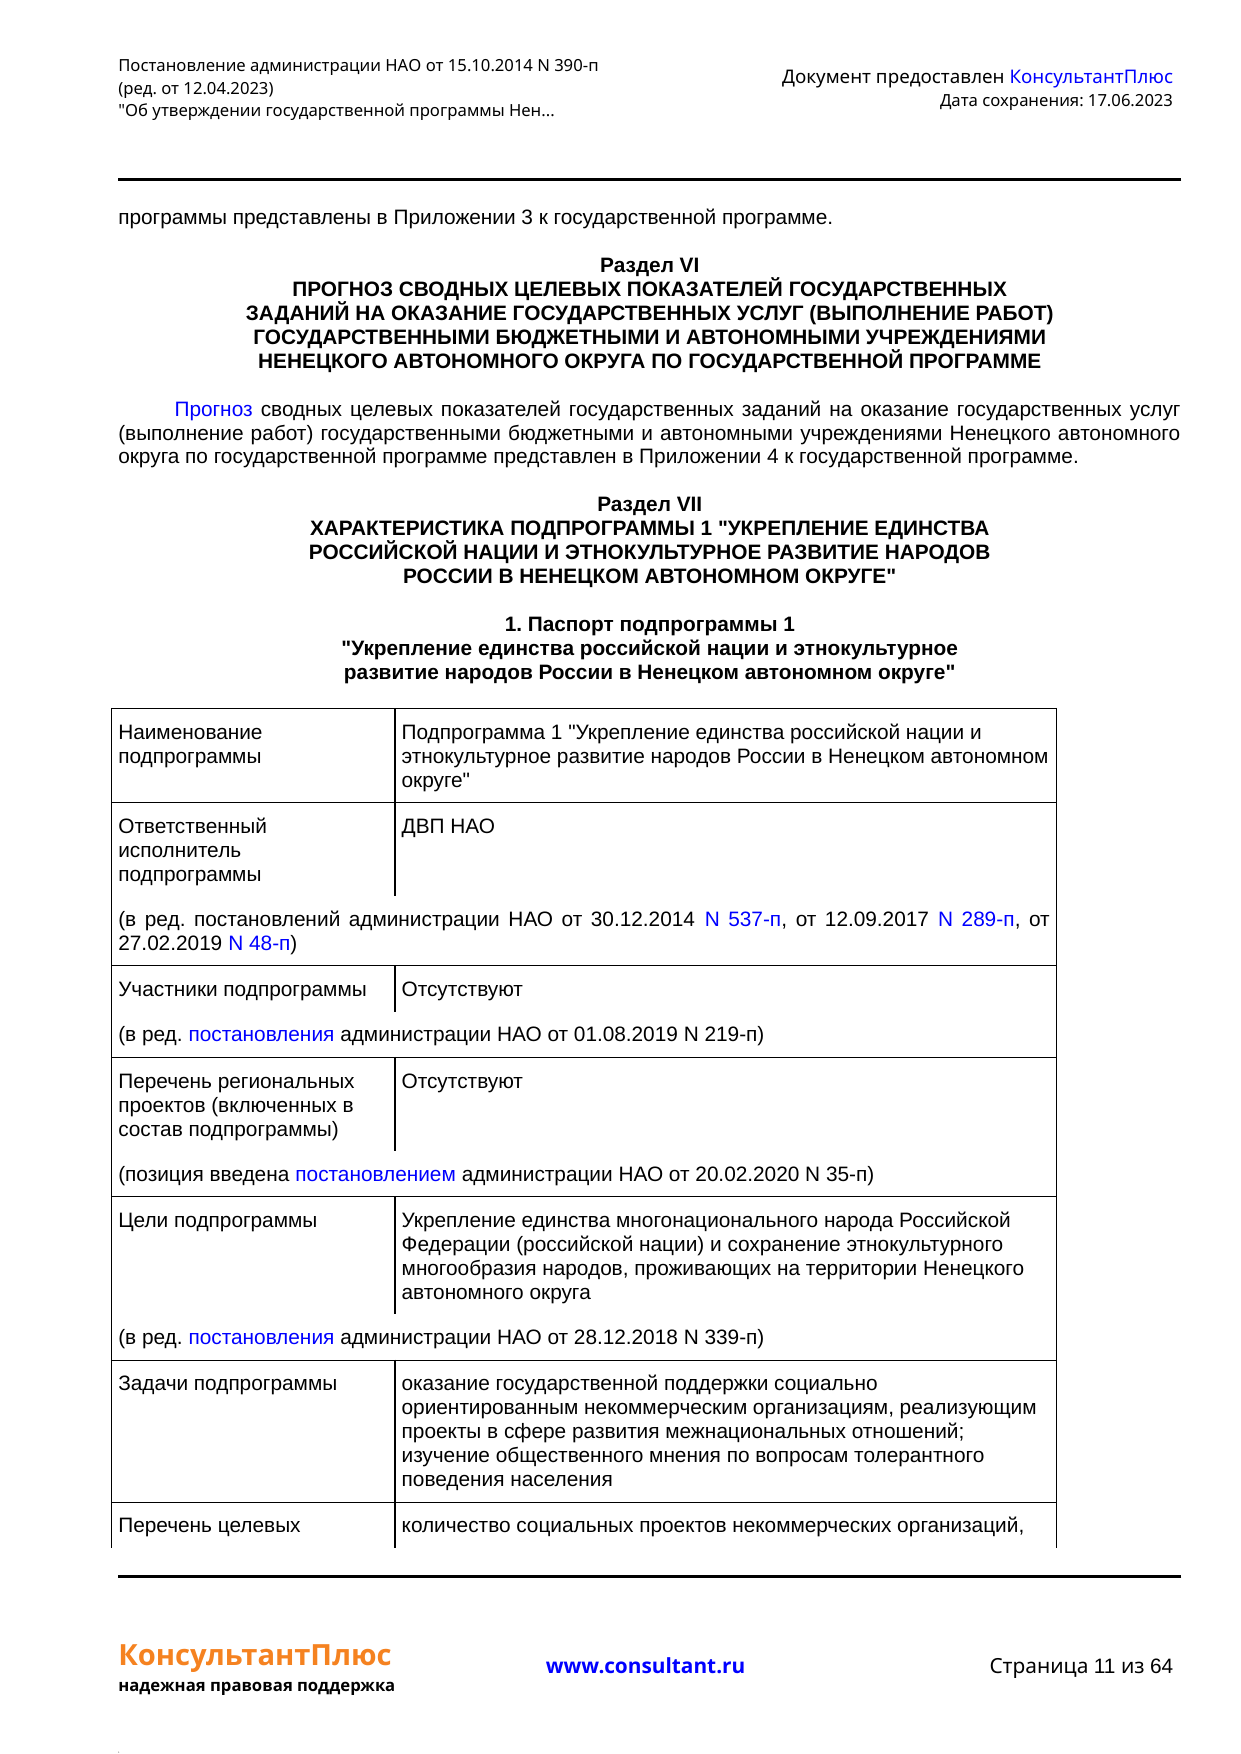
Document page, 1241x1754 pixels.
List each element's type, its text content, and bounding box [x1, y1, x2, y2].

table_cell Ответственный исполнитель подпрограммы [112, 803, 394, 896]
table_header Наименование подпрограммы [112, 709, 394, 802]
title Раздел VII [118, 492, 1181, 516]
table_cell ДВП НАО [396, 803, 1056, 896]
title 1. Паспорт подпрограммы 1 [118, 612, 1181, 636]
table_cell (в ред. постановления администрации НАО от 01.08.2019 N 219-п) [112, 1012, 1056, 1057]
title ПРОГНОЗ СВОДНЫХ ЦЕЛЕВЫХ ПОКАЗАТЕЛЕЙ ГОСУДАРСТВЕННЫХ [118, 277, 1181, 301]
table_cell Задачи подпрограммы [112, 1361, 394, 1502]
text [118, 205, 1181, 229]
title "Укрепление единства российской нации и этнокультурное [118, 636, 1181, 660]
text Прогноз сводных целевых показателей государственных заданий на оказание государственных услуг (выполнение работ) государственными бюджетными и автономными учреждениями Ненецкого автономного округа по государственной программе представлен в Приложении 4 к государственной программе. [118, 396, 1181, 468]
table_cell Укрепление единства многонационального народа Российской Федерации (российской нации) и сохранение этнокультурного многообразия народов, проживающих на территории Ненецкого автономного округа [396, 1197, 1056, 1314]
title РОССИЙСКОЙ НАЦИИ И ЭТНОКУЛЬТУРНОЕ РАЗВИТИЕ НАРОДОВ [118, 540, 1181, 564]
title ХАРАКТЕРИСТИКА ПОДПРОГРАММЫ 1 "УКРЕПЛЕНИЕ ЕДИНСТВА [118, 516, 1181, 540]
title ЗАДАНИЙ НА ОКАЗАНИЕ ГОСУДАРСТВЕННЫХ УСЛУГ (ВЫПОЛНЕНИЕ РАБОТ) [118, 301, 1181, 324]
table_cell оказание государственной поддержки социально ориентированным некоммерческим организациям, реализующим проекты в сфере развития межнациональных отношений; изучение общественного мнения по вопросам толерантного поведения населения [396, 1361, 1056, 1502]
title ГОСУДАРСТВЕННЫМИ БЮДЖЕТНЫМИ И АВТОНОМНЫМИ УЧРЕЖДЕНИЯМИ [118, 324, 1181, 348]
table_cell Отсутствуют [396, 966, 1056, 1012]
table_cell (позиция введена постановлением администрации НАО от 20.02.2020 N 35-п) [112, 1151, 1056, 1196]
title НЕНЕЦКОГО АВТОНОМНОГО ОКРУГА ПО ГОСУДАРСТВЕННОЙ ПРОГРАММЕ [118, 348, 1181, 372]
table_header Подпрограмма 1 "Укрепление единства российской нации и этнокультурное развитие народов России в Ненецком автономном округе" [396, 709, 1056, 802]
title развитие народов России в Ненецком автономном округе" [118, 660, 1181, 684]
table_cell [112, 1503, 394, 1548]
table_cell Отсутствуют [396, 1058, 1056, 1151]
table_cell (в ред. постановления администрации НАО от 28.12.2018 N 339-п) [112, 1314, 1056, 1359]
title Раздел VI [118, 253, 1181, 277]
table_cell Цели подпрограммы [112, 1197, 394, 1314]
table_cell Перечень региональных проектов (включенных в состав подпрограммы) [112, 1058, 394, 1151]
table_cell Участники подпрограммы [112, 966, 394, 1012]
table_cell (в ред. постановлений администрации НАО от 30.12.2014 N 537-п, от 12.09.2017 N 289-п, от 27.02.2019 N 48-п) [112, 896, 1056, 965]
title РОССИИ В НЕНЕЦКОМ АВТОНОМНОМ ОКРУГЕ" [118, 564, 1181, 588]
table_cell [396, 1503, 1056, 1548]
